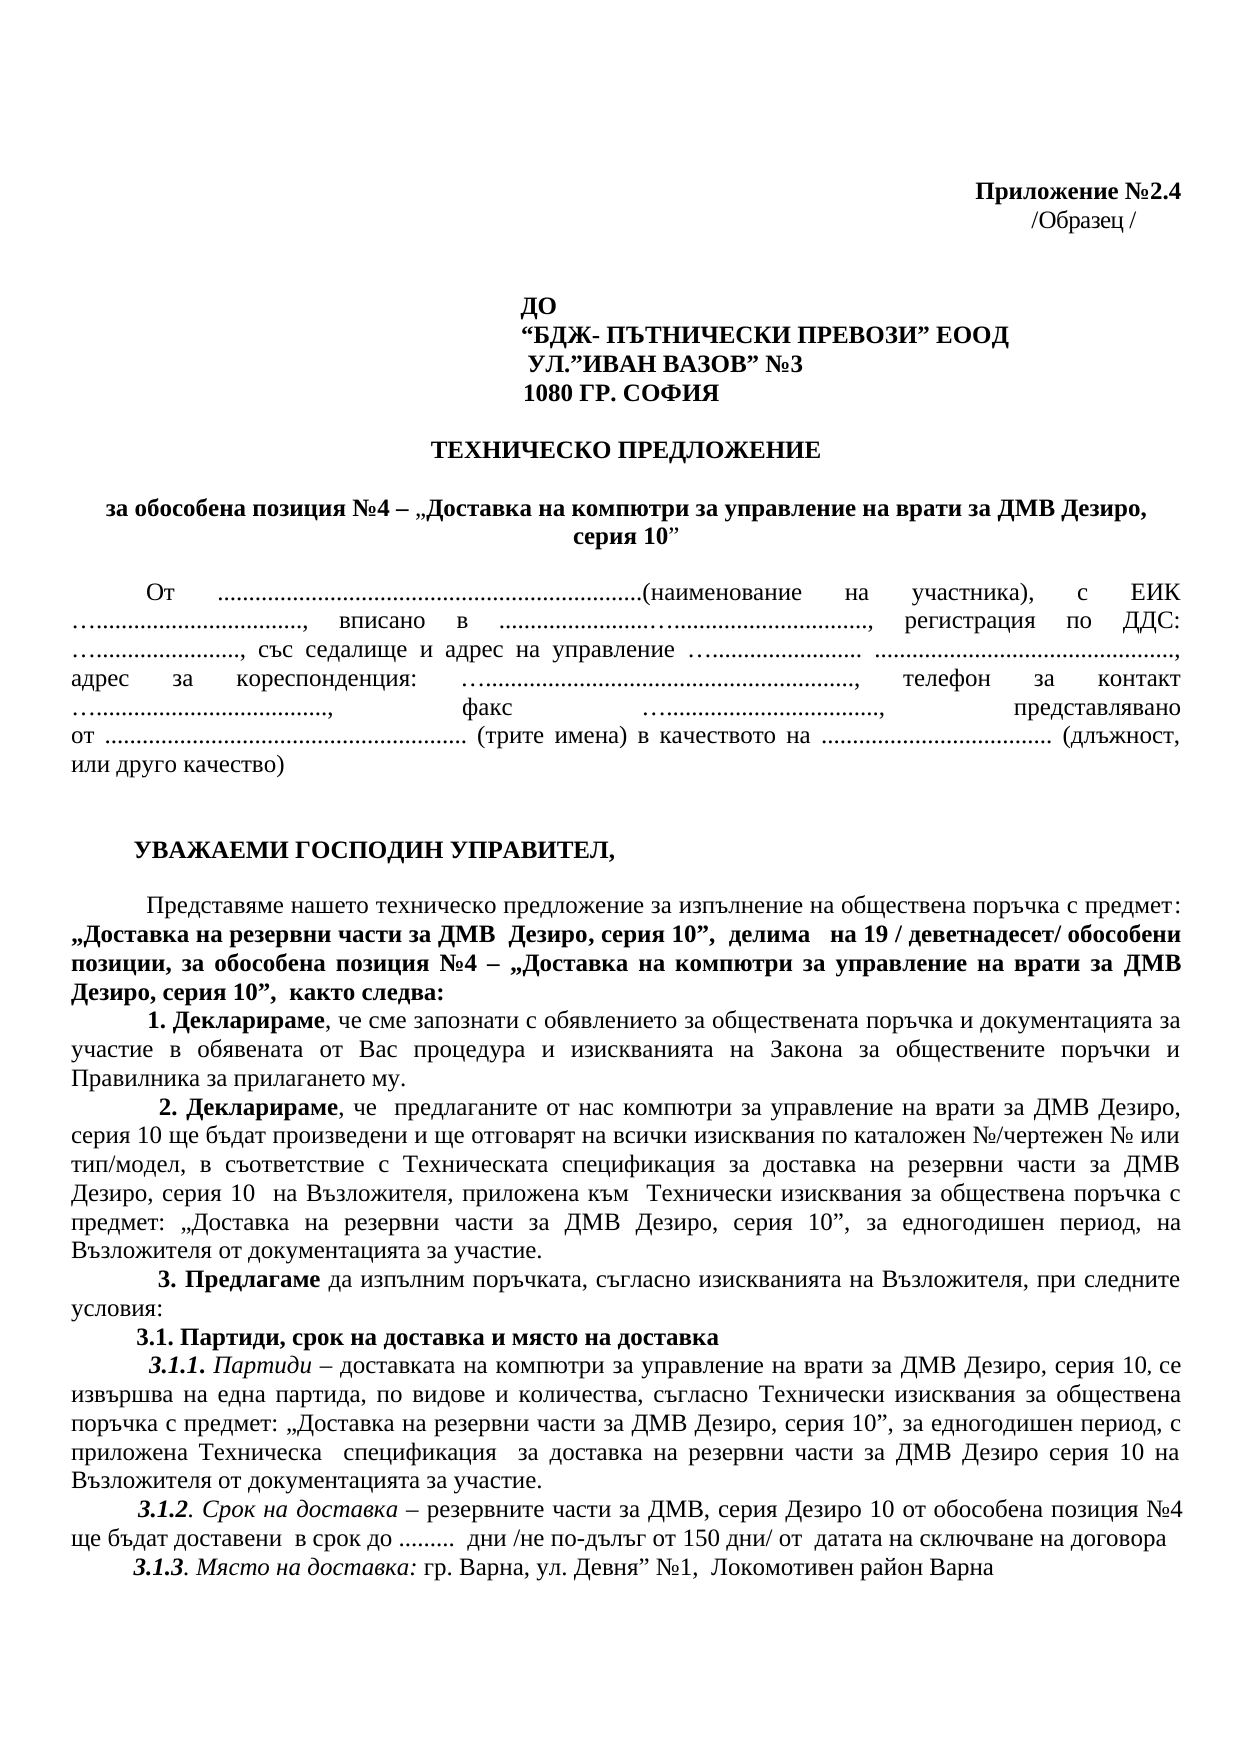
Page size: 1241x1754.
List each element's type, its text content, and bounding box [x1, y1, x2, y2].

text 3.1.1. Партиди – доставката на компютри за управление на врати за ДМВ Дезиро, серия 10, се извършва на една партида, по видове и количества, съгласно Технически изисквания за обществена поръчка с предмет: „Доставка на резервни части за ДМВ Дезиро, серия 10”, за едногодишен период, с приложена Техническа спецификация за доставка на резервни части за ДМВ Дезиро серия 10 на Възложителя от документацията за участие. [71, 1350, 1181, 1494]
text ТЕХНИЧЕСКО ПРЕДЛОЖЕНИЕ [71, 435, 1181, 464]
text ДО [446, 291, 1181, 320]
text 3.1. Партиди, срок на доставка и място на доставка [71, 1322, 1204, 1350]
text От ....................................................................(наименование на участника), с ЕИК …................................., вписано в ........................…..............................., регистрация по ДДС: …......................., със седалище и адрес на управление …........................ ................................................, адрес за кореспонденция: …..........................................................., телефон за контакт …....................................., факс ….................................., представлявано от .......................................................... (трите имена) в качеството на ..................................... (длъжност, или друго качество) [71, 577, 1181, 778]
text Приложение №2.4 [71, 176, 1181, 205]
text УВАЖАЕМИ ГОСПОДИН УПРАВИТЕЛ, [71, 835, 1181, 864]
text Представяме нашето техническо предложение за изпълнение на обществена поръчка с предмет: „Доставка на резервни части за ДМВ Дезиро, серия 10”, делима на 19 / деветнадесет/ обособени позиции, за обособена позиция №4 – „Доставка на компютри за управление на врати за ДМВ Дезиро, серия 10”, както следва: [71, 890, 1181, 1005]
text 2. Декларираме, че предлаганите от нас компютри за управление на врати за ДМВ Дезиро, серия 10 ще бъдат произведени и ще отговарят на всички изисквания по каталожен №/чертежен № или тип/модел, в съответствие с Техническата спецификация за доставка на резервни части за ДМВ Дезиро, серия 10 на Възложителя, приложенa към Технически изисквания за обществена поръчка с предмет: „Доставка на резервни части за ДМВ Дезиро, серия 10”, за едногодишен период, на Възложителя от документацията за участие. [71, 1092, 1181, 1264]
text 3.1.3. Място на доставка: гр. Варна, ул. Девня” №1, Локомотивен район Варна [71, 1552, 1184, 1580]
text 3. Предлагаме да изпълним поръчката, съгласно изискванията на Възложителя, при следните условия: [71, 1264, 1181, 1322]
text 3.1.2. Срок на доставка – резервните части за ДМВ, серия Дезиро 10 от обособена позиция №4 ще бъдат доставени в срок до ......... дни /не по-дълъг от 150 дни/ от датата на сключване на договора [71, 1494, 1184, 1552]
text за обособена позиция №4 – „Доставка на компютри за управление на врати за ДМВ Дезиро, серия 10” [71, 493, 1181, 550]
text “БДЖ- ПЪТНИЧЕСКИ ПРЕВОЗИ” ЕООД [446, 320, 1181, 349]
text 1080 ГР. СОФИЯ [123, 378, 1181, 406]
text /Образец / [218, 205, 1181, 234]
text УЛ.”ИВАН ВАЗОВ” №3 [123, 349, 1181, 378]
text 1. Декларираме, че сме запознати с обявлението за обществената поръчка и документацията за участие в обявената от Вас процедура и изискванията на Закона за обществените поръчки и Правилника за прилагането му. [71, 1005, 1181, 1092]
